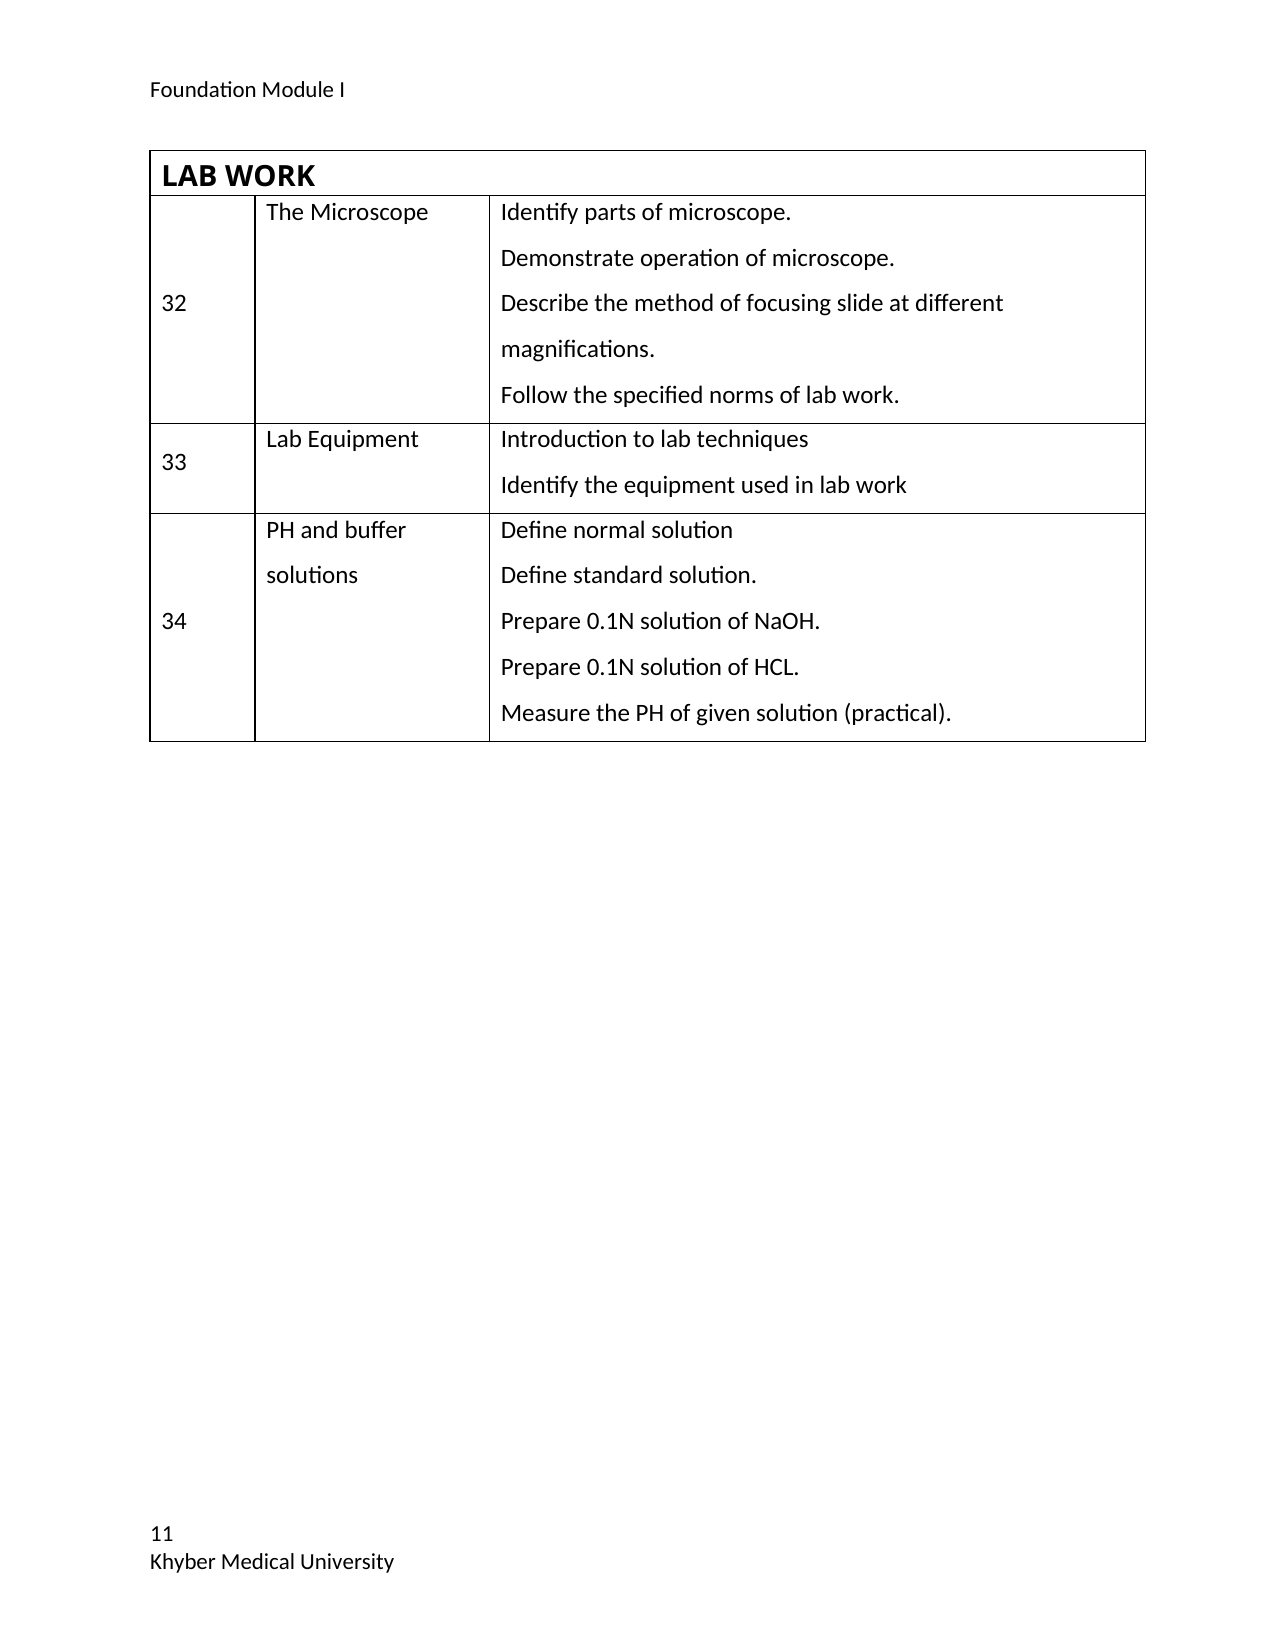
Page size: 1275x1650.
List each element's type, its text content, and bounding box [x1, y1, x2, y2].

table_cell LAB WORK [151, 151, 1145, 195]
table_cell Lab Equipment [256, 424, 489, 513]
table_cell 32 [151, 196, 254, 422]
table_cell The Microscope [256, 196, 489, 422]
table_cell Define normal solution Define standard solution. Prepare 0.1N solution of NaOH. Prepare 0.1N solution of HCL. Measure the PH of given solution (practical). [490, 514, 1145, 741]
table_cell Introduction to lab techniques Identify the equipment used in lab work [490, 424, 1145, 513]
table_cell PH and buffer solutions [256, 514, 489, 741]
table_cell 33 [151, 424, 254, 513]
table_cell 34 [151, 514, 254, 741]
table_cell Identify parts of microscope. Demonstrate operation of microscope. Describe the method of focusing slide at different magnifications. Follow the specified norms of lab work. [490, 196, 1145, 422]
